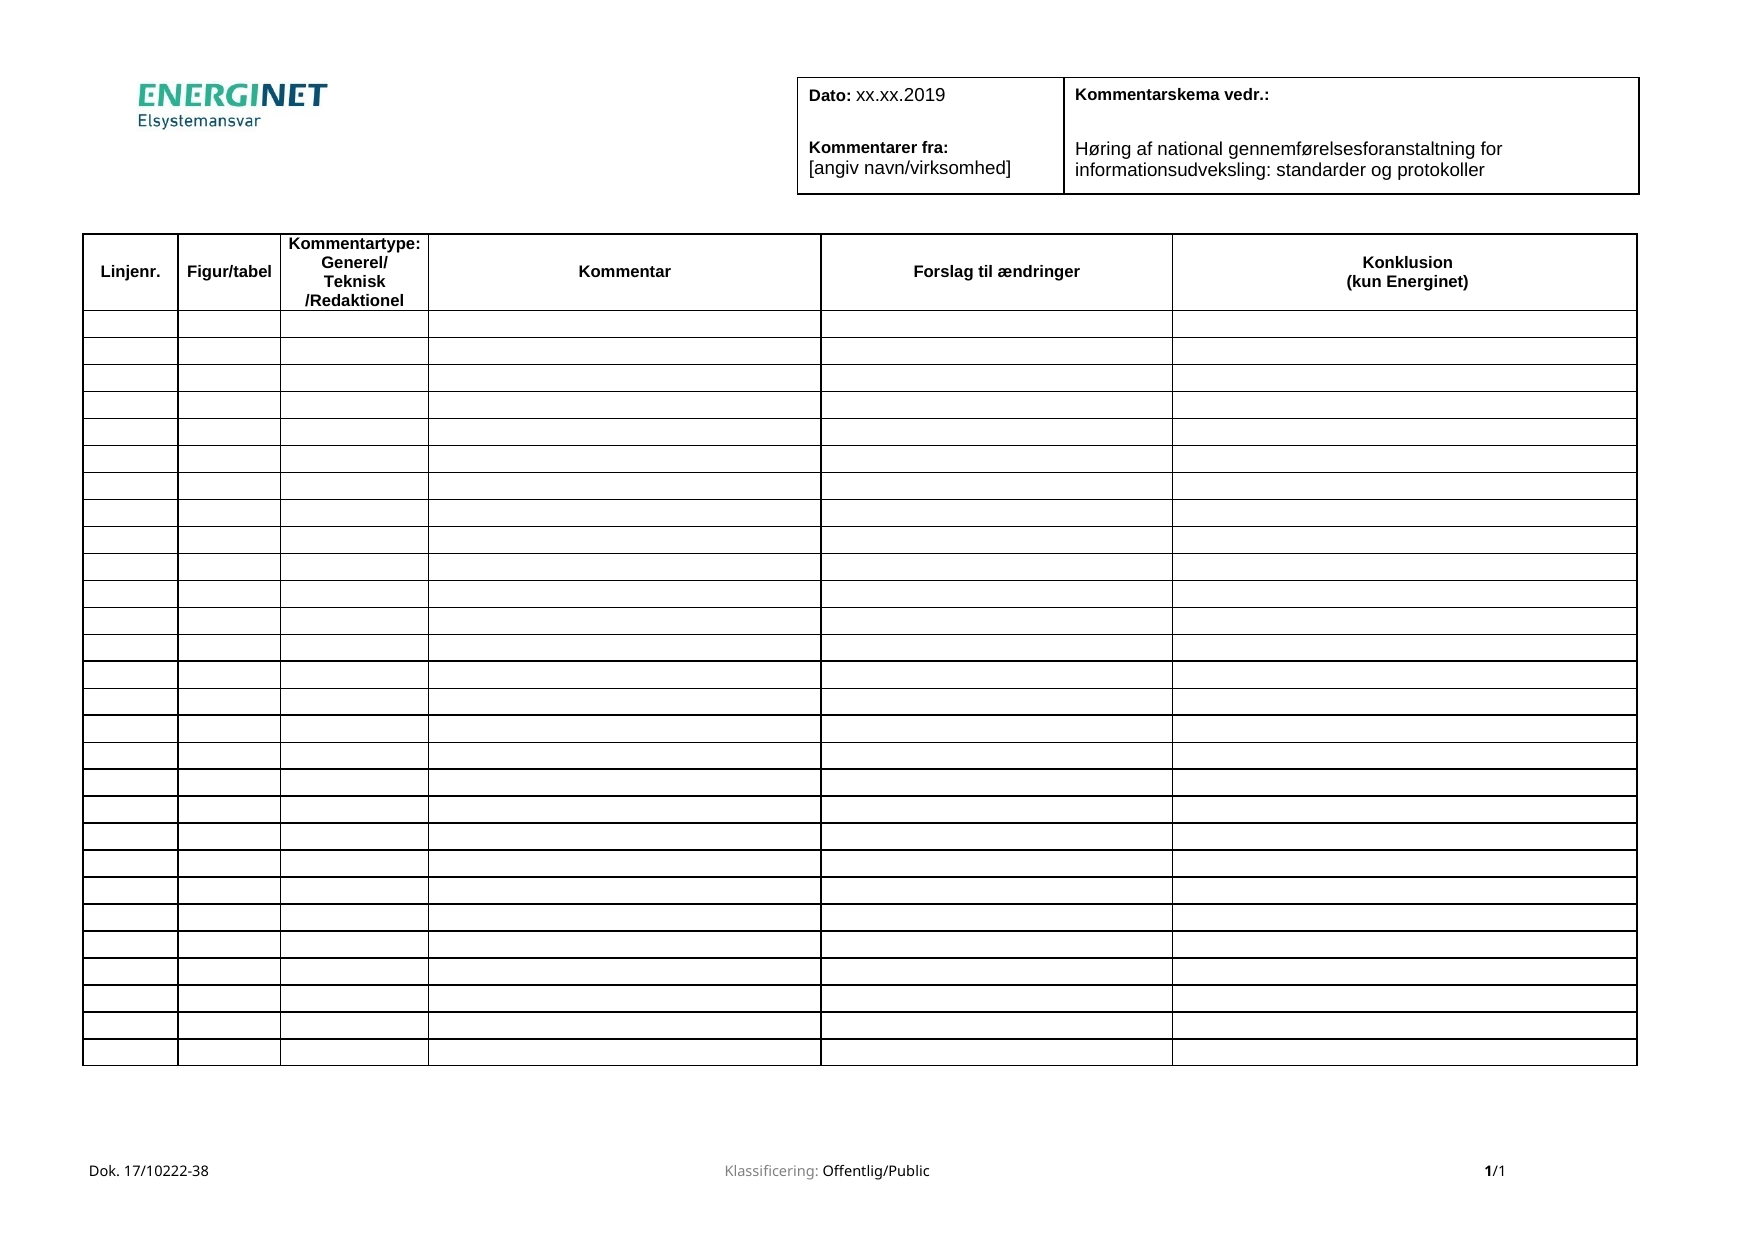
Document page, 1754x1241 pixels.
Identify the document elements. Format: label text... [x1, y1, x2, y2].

table_cell [281, 797, 428, 822]
table_cell [429, 608, 820, 633]
table_cell [179, 662, 280, 687]
table_cell [84, 527, 177, 552]
table_cell [179, 932, 280, 957]
table_cell [822, 878, 1172, 903]
table_cell [281, 446, 428, 472]
table_cell [822, 473, 1172, 498]
table_cell [179, 446, 280, 472]
table_cell [822, 365, 1172, 391]
table_cell [429, 824, 820, 849]
table_cell [1173, 554, 1636, 579]
table_cell [1173, 689, 1636, 714]
table_cell [281, 743, 428, 768]
table_cell [84, 473, 177, 498]
table_cell [429, 878, 820, 903]
table_cell [84, 554, 177, 579]
table_cell [822, 689, 1172, 714]
table_cell [822, 500, 1172, 526]
table_cell [429, 689, 820, 714]
table_cell [179, 851, 280, 876]
table_cell [429, 770, 820, 795]
table_cell [429, 959, 820, 984]
table_cell [281, 419, 428, 444]
table_cell Kommentarer fra: [angiv navn/virksomhed] [798, 132, 1063, 193]
table_header Konklusion (kun Energinet) [1173, 235, 1636, 310]
table_cell [822, 1013, 1172, 1038]
table_cell [281, 635, 428, 660]
table_cell [429, 797, 820, 822]
table_header Dato: xx.xx.2019 [798, 78, 1063, 132]
table_cell [281, 716, 428, 741]
table_cell [1173, 986, 1636, 1011]
table_cell [84, 608, 177, 633]
table_cell [84, 851, 177, 876]
table_cell [179, 716, 280, 741]
table_cell [179, 1013, 280, 1038]
table_cell [1173, 662, 1636, 687]
table_cell [281, 770, 428, 795]
table_header Linjenr. [84, 235, 177, 310]
table_cell [281, 959, 428, 984]
table_cell [179, 392, 280, 418]
table_cell [822, 392, 1172, 418]
table_cell [84, 959, 177, 984]
table_cell [84, 905, 177, 930]
table_cell [281, 905, 428, 930]
table_cell [179, 743, 280, 768]
table_cell [84, 446, 177, 472]
table_cell [1173, 500, 1636, 526]
table_cell [429, 446, 820, 472]
table_cell [281, 608, 428, 633]
table_cell [281, 1040, 428, 1065]
table_cell [1173, 797, 1636, 822]
table_cell [281, 392, 428, 418]
table_cell [1173, 365, 1636, 391]
table_cell [822, 797, 1172, 822]
table_cell [84, 581, 177, 606]
table_cell [84, 986, 177, 1011]
table_cell [429, 905, 820, 930]
table_cell [84, 1013, 177, 1038]
table_cell [84, 797, 177, 822]
table_cell [281, 581, 428, 606]
table_cell [281, 1013, 428, 1038]
table_cell Høring af national gennemførelsesforanstaltning for informationsudveksling: standarder og protokoller [1065, 132, 1638, 193]
table_cell [179, 527, 280, 552]
table_cell [429, 527, 820, 552]
table_cell [822, 608, 1172, 633]
table_cell [429, 662, 820, 687]
table_cell [1173, 392, 1636, 418]
table_cell [429, 419, 820, 444]
table_cell [429, 311, 820, 337]
table_cell [1173, 473, 1636, 498]
table_cell [429, 392, 820, 418]
table_cell [1173, 770, 1636, 795]
table_cell [179, 365, 280, 391]
table_cell [822, 770, 1172, 795]
table_cell [281, 554, 428, 579]
table_cell [429, 365, 820, 391]
table_cell [1173, 446, 1636, 472]
table_cell [822, 932, 1172, 957]
table_cell [1173, 905, 1636, 930]
table_cell [429, 581, 820, 606]
table_cell [84, 878, 177, 903]
table_cell [281, 365, 428, 391]
table_cell [1173, 824, 1636, 849]
table_cell [84, 419, 177, 444]
table_cell [84, 716, 177, 741]
table_header Figur/tabel [179, 235, 280, 310]
table_cell [1173, 878, 1636, 903]
table_cell [84, 824, 177, 849]
table_cell [822, 824, 1172, 849]
table_cell [281, 527, 428, 552]
table_cell [84, 500, 177, 526]
table_cell [179, 689, 280, 714]
table_cell [179, 797, 280, 822]
table_header Kommentarskema vedr.: [1065, 78, 1638, 132]
table_cell [84, 365, 177, 391]
table_cell [1173, 419, 1636, 444]
table_cell [1173, 1040, 1636, 1065]
table_cell [179, 878, 280, 903]
table_cell [1173, 338, 1636, 364]
table_cell [281, 311, 428, 337]
table_cell [84, 1040, 177, 1065]
table_cell [1173, 1013, 1636, 1038]
table_cell [1173, 581, 1636, 606]
table_cell [84, 770, 177, 795]
table_cell [822, 446, 1172, 472]
table_cell [179, 338, 280, 364]
table_cell [822, 635, 1172, 660]
table_cell [179, 635, 280, 660]
table_cell [822, 716, 1172, 741]
picture [136, 81, 330, 132]
table_cell [1173, 851, 1636, 876]
table_cell [179, 419, 280, 444]
table_cell [822, 527, 1172, 552]
table_cell [429, 851, 820, 876]
table_cell [281, 986, 428, 1011]
table_cell [822, 419, 1172, 444]
table_cell [429, 1013, 820, 1038]
table_cell [1173, 527, 1636, 552]
table_cell [84, 662, 177, 687]
table_cell [822, 743, 1172, 768]
table_cell [822, 851, 1172, 876]
table_cell [1173, 959, 1636, 984]
table_cell [429, 743, 820, 768]
table_cell [429, 986, 820, 1011]
table_cell [84, 689, 177, 714]
table_cell [429, 338, 820, 364]
table_cell [822, 338, 1172, 364]
table_cell [822, 1040, 1172, 1065]
table_header Forslag til ændringer [822, 235, 1172, 310]
table_cell [84, 311, 177, 337]
table_cell [281, 851, 428, 876]
table_cell [1173, 932, 1636, 957]
table_cell [179, 554, 280, 579]
table_cell [822, 986, 1172, 1011]
table_cell [429, 500, 820, 526]
table_cell [1173, 608, 1636, 633]
table_cell [179, 500, 280, 526]
table_cell [281, 689, 428, 714]
table_cell [429, 932, 820, 957]
table_cell [84, 338, 177, 364]
table_cell [429, 473, 820, 498]
table_cell [822, 905, 1172, 930]
table_cell [281, 662, 428, 687]
table_cell [179, 581, 280, 606]
table_cell [281, 473, 428, 498]
table_cell [179, 824, 280, 849]
table_cell [1173, 716, 1636, 741]
table_cell [179, 770, 280, 795]
table_header Kommentartype: Generel/ Teknisk /Redaktionel [281, 235, 428, 310]
table_cell [822, 959, 1172, 984]
table_cell [179, 608, 280, 633]
table_header Kommentar [429, 235, 820, 310]
table_cell [179, 1040, 280, 1065]
table_cell [179, 986, 280, 1011]
table_cell [1173, 743, 1636, 768]
table_cell [179, 959, 280, 984]
table_cell [281, 500, 428, 526]
table_cell [84, 743, 177, 768]
table_cell [281, 878, 428, 903]
table_cell [84, 635, 177, 660]
table_cell [179, 905, 280, 930]
table_cell [822, 662, 1172, 687]
table_cell [822, 554, 1172, 579]
table_cell [1173, 635, 1636, 660]
table_cell [179, 311, 280, 337]
table_cell [281, 338, 428, 364]
table_cell [429, 554, 820, 579]
table_cell [84, 392, 177, 418]
table_cell [429, 1040, 820, 1065]
table_cell [84, 932, 177, 957]
table_cell [822, 311, 1172, 337]
table_cell [179, 473, 280, 498]
table_cell [1173, 311, 1636, 337]
table_cell [281, 932, 428, 957]
table_cell [281, 824, 428, 849]
table_cell [429, 716, 820, 741]
table_cell [822, 581, 1172, 606]
table_cell [429, 635, 820, 660]
